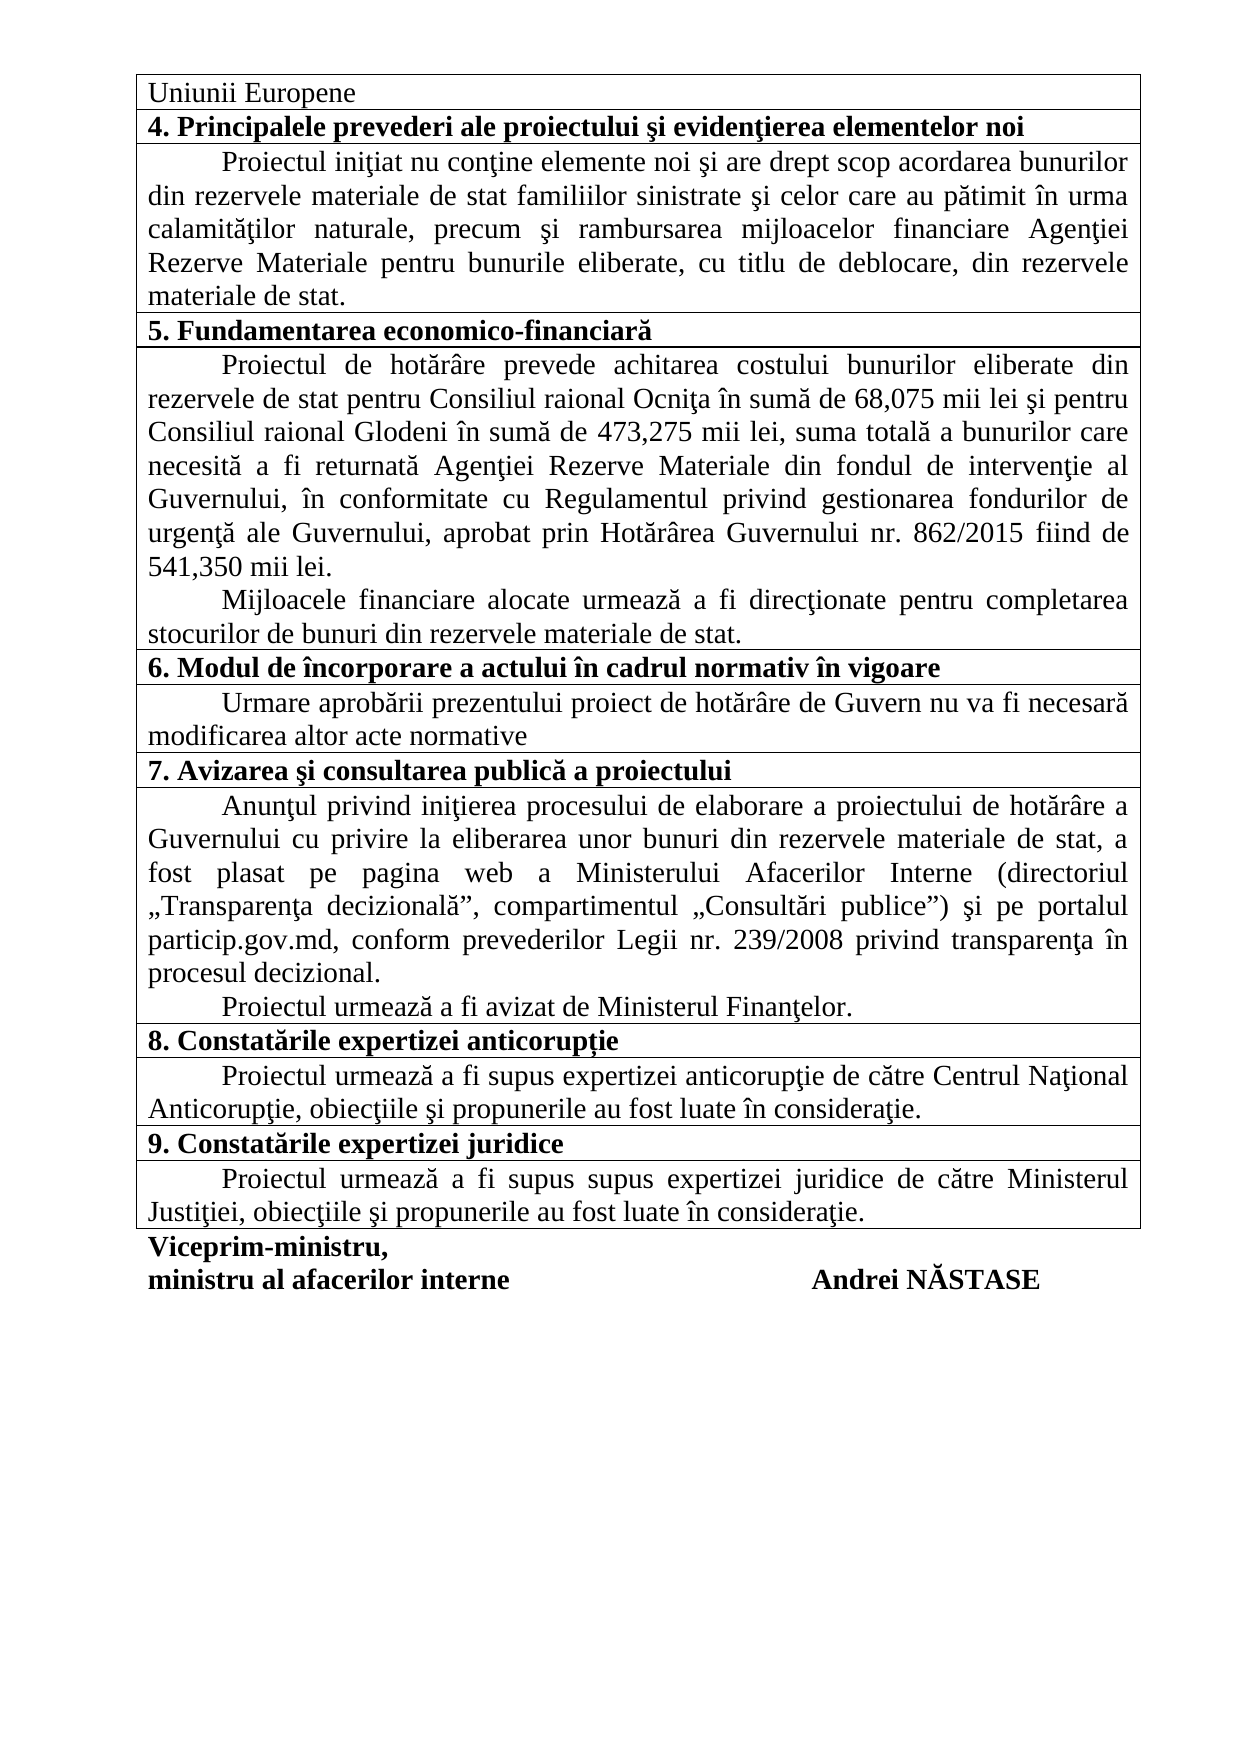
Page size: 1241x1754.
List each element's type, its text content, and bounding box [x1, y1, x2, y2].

table_cell Proiectul de hotărâre prevede achitarea costului bunurilor eliberate din rezervele de stat pentru Consiliul raional Ocniţa în sumă de 68,075 mii lei şi pentru Consiliul raional Glodeni în sumă de 473,275 mii lei, suma totală a bunurilor care necesită a fi returnată Agenţiei Rezerve Materiale din fondul de intervenţie al Guvernului, în conformitate cu Regulamentul privind gestionarea fondurilor de urgenţă ale Guvernului, aprobat prin Hotărârea Guvernului nr. 862/2015 fiind de 541,350 mii lei. Mijloacele financiare alocate urmează a fi direcţionate pentru completarea stocurilor de bunuri din rezervele materiale de stat. [137, 348, 1140, 649]
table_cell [137, 75, 1140, 108]
table_cell Proiectul urmează a fi supus expertizei anticorupţie de către Centrul Naţional Anticorupţie, obiecţiile şi propunerile au fost luate în consideraţie. [137, 1058, 1140, 1125]
table_cell 9. Constatările expertizei juridice [137, 1126, 1140, 1160]
table_cell 4. Principalele prevederi ale proiectului şi evidenţierea elementelor noi [137, 110, 1140, 143]
text ministru al afacerilor interne Andrei NĂSTASE [148, 1262, 1152, 1296]
table_cell 5. Fundamentarea economico-financiară [137, 313, 1140, 346]
table_cell Urmare aprobării prezentului proiect de hotărâre de Guvern nu va fi necesară modificarea altor acte normative [137, 685, 1140, 752]
table_cell 6. Modul de încorporare a actului în cadrul normativ în vigoare [137, 650, 1140, 684]
table_cell Proiectul urmează a fi supus supus expertizei juridice de către Ministerul Justiţiei, obiecţiile şi propunerile au fost luate în consideraţie. [137, 1161, 1140, 1228]
text Viceprim-ministru, [148, 1229, 1152, 1262]
table_cell Anunţul privind iniţierea procesului de elaborare a proiectului de hotărâre a Guvernului cu privire la eliberarea unor bunuri din rezervele materiale de stat, a fost plasat pe pagina web a Ministerului Afacerilor Interne (directoriul „Transparenţa decizională”, compartimentul „Consultări publice”) şi pe portalul particip.gov.md, conform prevederilor Legii nr. 239/2008 privind transparenţa în procesul decizional. Proiectul urmează a fi avizat de Ministerul Finanţelor. [137, 788, 1140, 1022]
table_cell 8. Constatările expertizei anticorupție [137, 1024, 1140, 1057]
table_cell 7. Avizarea şi consultarea publică a proiectului [137, 753, 1140, 787]
table_cell Proiectul iniţiat nu conţine elemente noi şi are drept scop acordarea bunurilor din rezervele materiale de stat familiilor sinistrate şi celor care au pătimit în urma calamităţilor naturale, precum şi rambursarea mijloacelor financiare Agenţiei Rezerve Materiale pentru bunurile eliberate, cu titlu de deblocare, din rezervele materiale de stat. [137, 144, 1140, 312]
